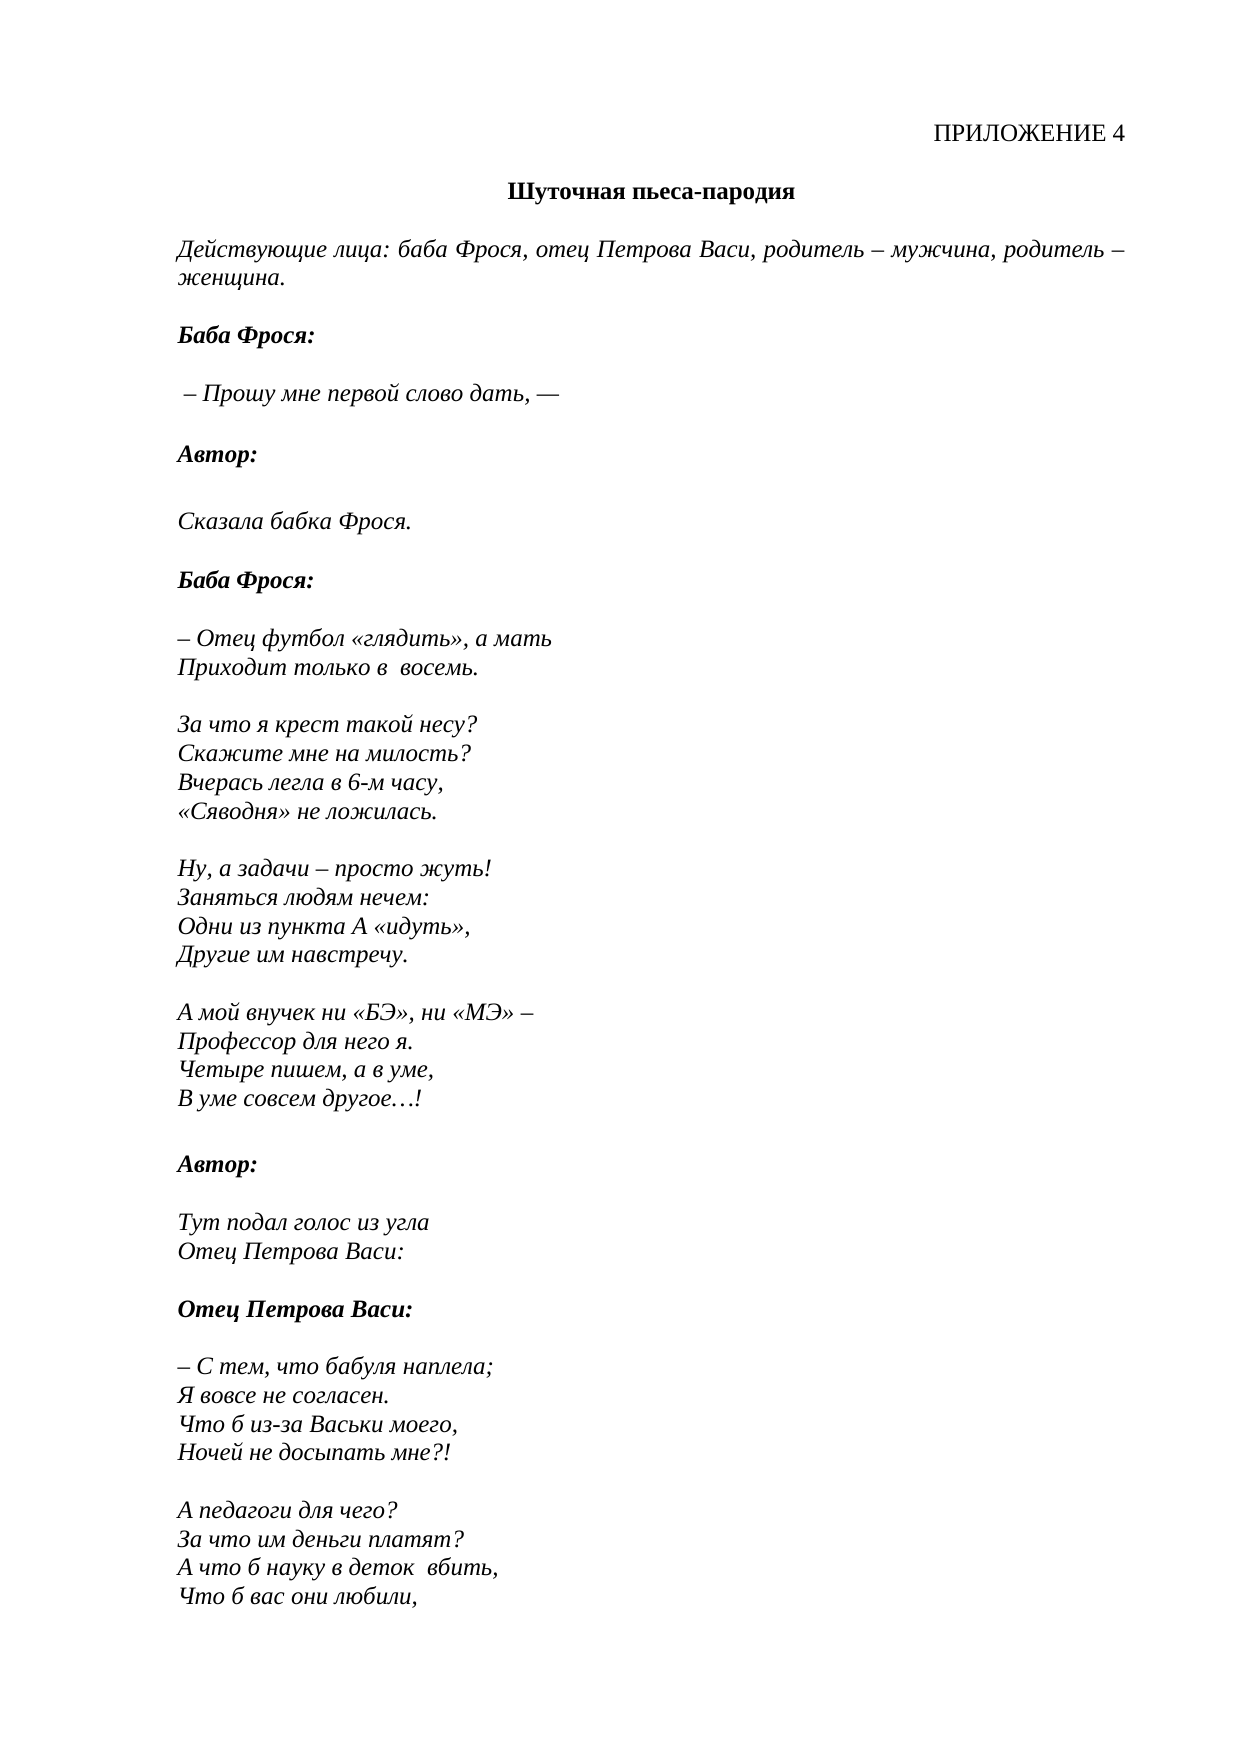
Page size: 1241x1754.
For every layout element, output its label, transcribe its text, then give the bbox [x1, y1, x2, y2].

text Автор: [177, 436, 1125, 469]
text Автор: [177, 1145, 1125, 1179]
text За что им деньги платят? [177, 1524, 1014, 1552]
text Ну, а задачи – просто жуть! [177, 853, 1125, 882]
text А мой внучек ни «БЭ», ни «МЭ» – [177, 997, 1125, 1026]
text – Прошу мне первой слово дать, — [177, 378, 1125, 407]
text Другие им навстречу. [177, 939, 1125, 968]
text Приходит только в восемь. [177, 652, 1125, 681]
text Скажите мне на милость? [177, 738, 1125, 767]
text В уме совсем другое…! [177, 1083, 1125, 1112]
text Отец Петрова Васи: [177, 1294, 1014, 1322]
text Баба Фрося: [177, 565, 1125, 594]
text Тут подал голос из угла [177, 1207, 1014, 1236]
text Отец Петрова Васи: [177, 1236, 1014, 1265]
text Сказала бабка Фрося. [177, 503, 1125, 536]
text Я вовсе не согласен. [177, 1380, 1014, 1409]
text А что б науку в деток вбить, [177, 1552, 1014, 1581]
text Баба Фрося: [177, 320, 1125, 349]
text Ночей не досыпать мне?! [177, 1437, 1014, 1466]
text За что я крест такой несу? [177, 709, 1125, 738]
text – Отец футбол «глядить», а мать [177, 623, 1125, 652]
text Профессор для него я. [177, 1026, 1125, 1054]
text Шуточная пьеса-пародия [177, 176, 1125, 204]
text – С тем, что бабуля наплела; [177, 1351, 1014, 1380]
text Одни из пункта А «идуть», [177, 911, 1125, 939]
text Вчерась легла в 6-м часу, [177, 767, 1125, 796]
text «Сяводня» не ложилась. [177, 796, 1125, 824]
text А педагоги для чего? [177, 1495, 1014, 1524]
text Действующие лица: баба Фрося, отец Петрова Васи, родитель – мужчина, родитель – женщина. [177, 234, 1125, 291]
text Что б из-за Васьки моего, [177, 1409, 1014, 1437]
text Четыре пишем, а в уме, [177, 1054, 1125, 1083]
text ПРИЛОЖЕНИЕ 4 [177, 118, 1125, 147]
text Заняться людям нечем: [177, 882, 1125, 911]
text Что б вас они любили, [177, 1581, 1014, 1610]
